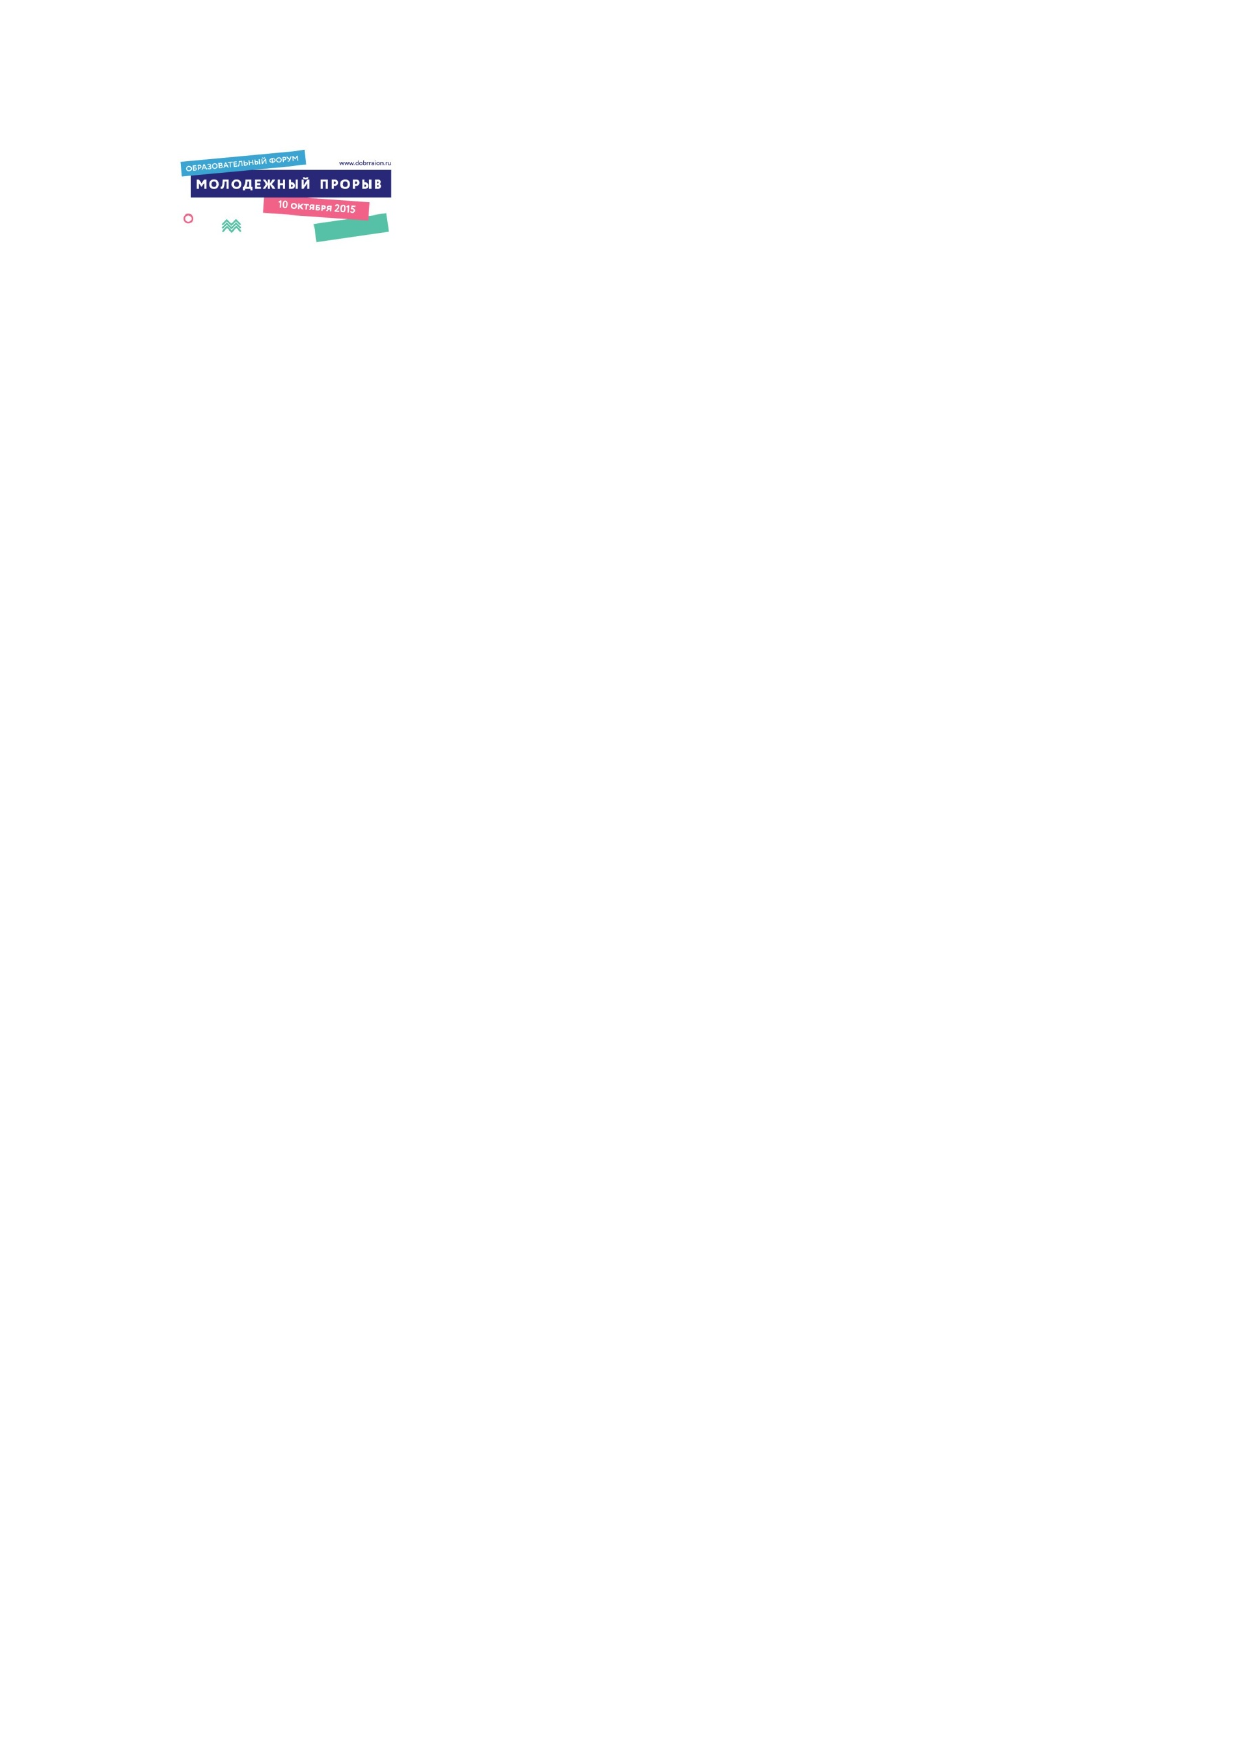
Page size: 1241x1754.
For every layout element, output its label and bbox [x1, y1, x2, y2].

picture [177, 118, 397, 263]
